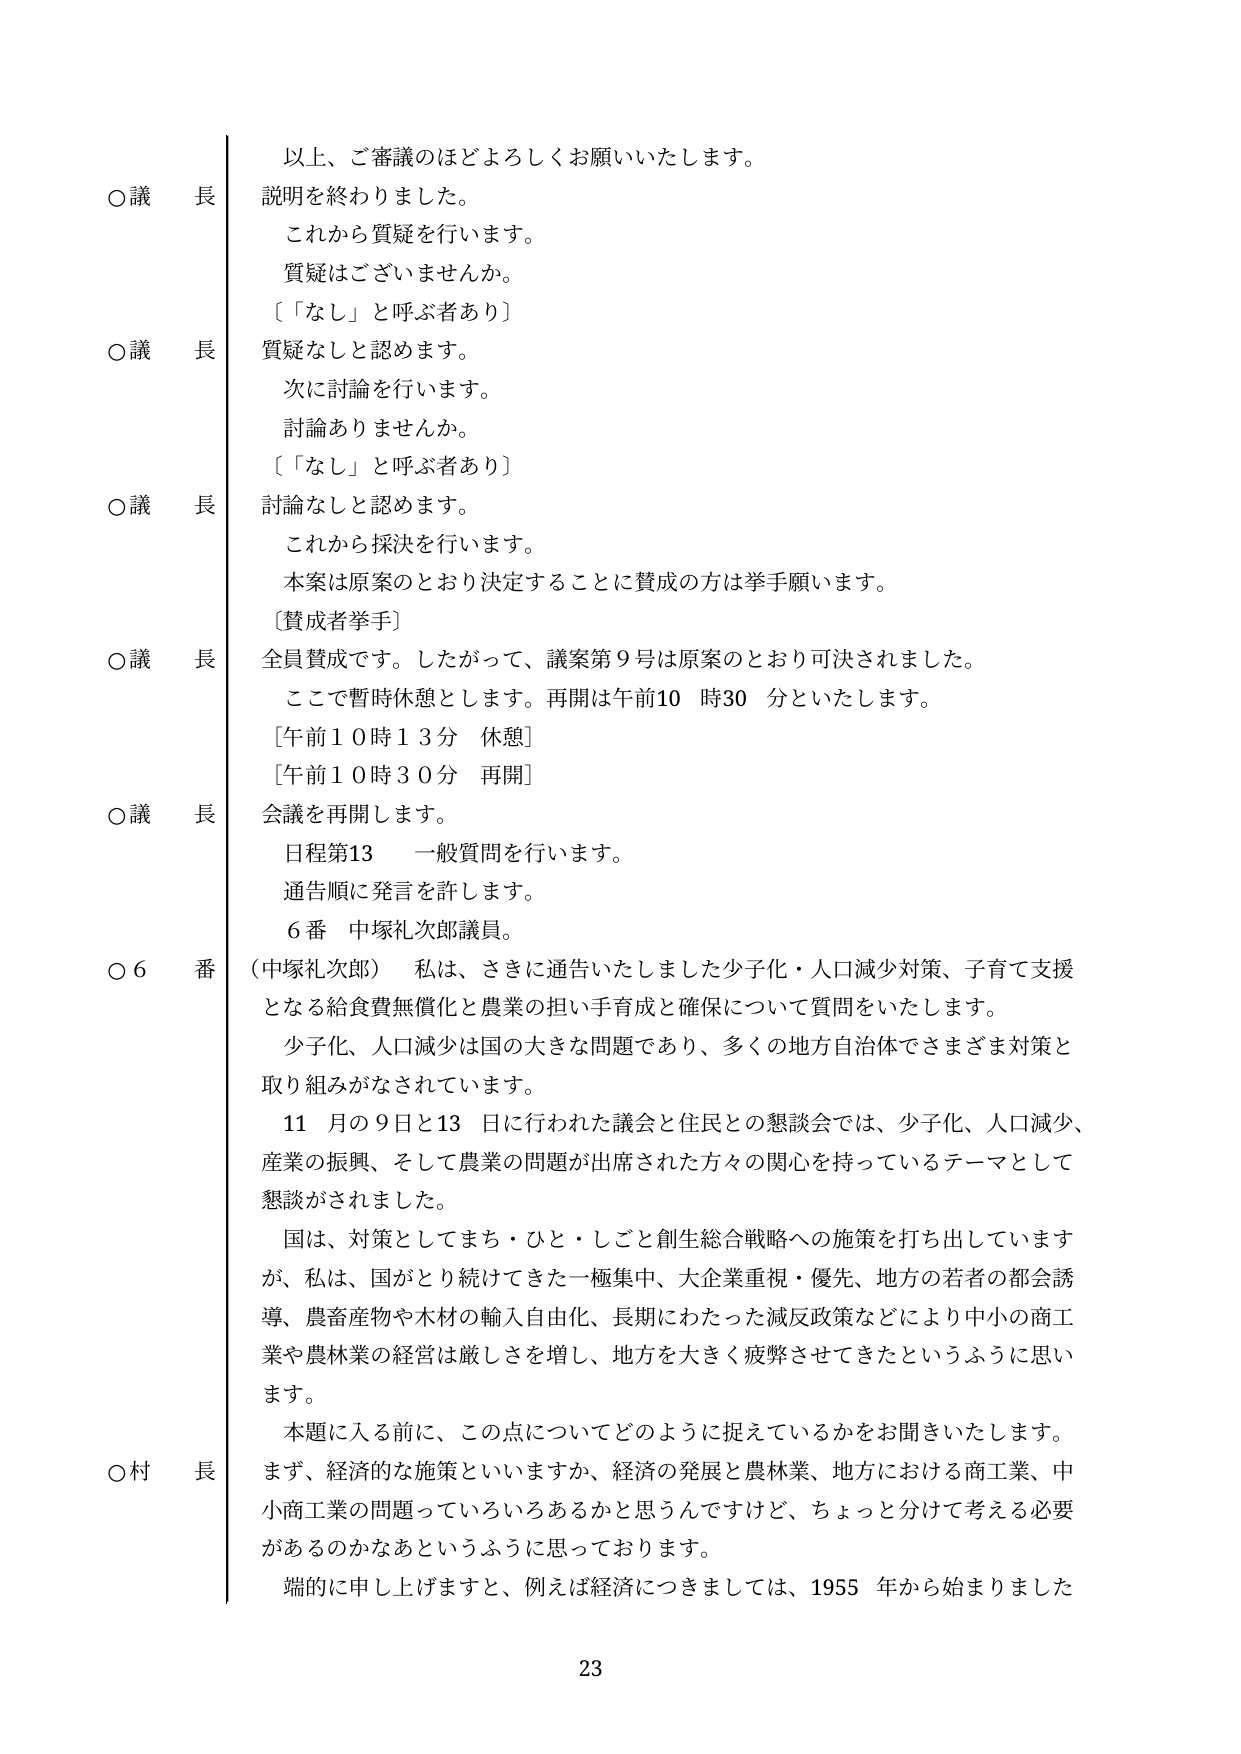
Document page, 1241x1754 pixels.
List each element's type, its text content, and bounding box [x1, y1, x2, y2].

text 〔「なし」と呼ぶ者あり〕 [239, 446, 1074, 484]
text ○議 長 会議を再開します。 [229, 794, 1074, 832]
text これから採決を行います。 [239, 523, 1074, 562]
text 討論ありませんか。 [239, 407, 1074, 446]
text ○議 長 全員賛成です。したがって、議案第９号は原案のとおり可決されました。 [229, 639, 1074, 678]
text 少子化、人口減少は国の大きな問題であり、多くの地方自治体でさまざま対策と取り組みがなされています。 [239, 1026, 1074, 1103]
text ［午前１０時１３分 休憩］ [239, 716, 1074, 755]
text ○議 長 説明を終わりました。 [229, 175, 1074, 214]
text ○６ 番 （中塚礼次郎） 私は、さきに通告いたしました少子化・人口減少対策、子育て支援となる給食費無償化と農業の担い手育成と確保について質問をいたします。 [107, 948, 226, 1026]
text これから質疑を行います。 [239, 214, 1074, 253]
text 以上、ご審議のほどよろしくお願いいたします。 [239, 137, 1074, 175]
text 〔「なし」と呼ぶ者あり〕 [239, 291, 1074, 330]
text 11月の９日と13日に行われた議会と住民との懇談会では、少子化、人口減少、産業の振興、そして農業の問題が出席された方々の関心を持っているテーマとして懇談がされました。 [239, 1103, 1074, 1219]
text 日程第13 一般質問を行います。 [239, 832, 1074, 871]
text 国は、対策としてまち・ひと・しごと創生総合戦略への施策を打ち出していますが、私は、国がとり続けてきた一極集中、大企業重視・優先、地方の若者の都会誘導、農畜産物や木材の輸入自由化、長期にわたった減反政策などにより中小の商工業や農林業の経営は厳しさを増し、地方を大きく疲弊させてきたというふうに思います。 [239, 1219, 1074, 1412]
text 本案は原案のとおり決定することに賛成の方は挙手願います。 [239, 562, 1074, 601]
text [239, 1567, 1074, 1605]
text ○６ 番 （中塚礼次郎） 私は、さきに通告いたしました少子化・人口減少対策、子育て支援となる給食費無償化と農業の担い手育成と確保について質問をいたします。 [229, 948, 1074, 1026]
text ○議 長 討論なしと認めます。 [107, 484, 226, 523]
text 〔賛成者挙手〕 [239, 601, 1074, 639]
text ○議 長 討論なしと認めます。 [229, 484, 1074, 523]
text ６番 中塚礼次郎議員。 [239, 910, 1074, 948]
text ここで暫時休憩とします。再開は午前10時30分といたします。 [239, 678, 1074, 716]
text 本題に入る前に、この点についてどのように捉えているかをお聞きいたします。 [239, 1412, 1074, 1451]
text ○議 長 質疑なしと認めます。 [229, 330, 1074, 369]
text 次に討論を行います。 [239, 369, 1074, 407]
text ○議 長 説明を終わりました。 [107, 175, 226, 214]
text ○議 長 質疑なしと認めます。 [107, 330, 226, 369]
text 質疑はございませんか。 [239, 253, 1074, 291]
text 通告順に発言を許します。 [239, 871, 1074, 910]
text ○村 長 まず、経済的な施策といいますか、経済の発展と農林業、地方における商工業、中小商工業の問題っていろいろあるかと思うんですけど、ちょっと分けて考える必要があるのかなあというふうに思っております。 [229, 1451, 1074, 1567]
text ○村 長 まず、経済的な施策といいますか、経済の発展と農林業、地方における商工業、中小商工業の問題っていろいろあるかと思うんですけど、ちょっと分けて考える必要があるのかなあというふうに思っております。 [107, 1451, 226, 1567]
text ○議 長 会議を再開します。 [107, 794, 226, 832]
text ○議 長 全員賛成です。したがって、議案第９号は原案のとおり可決されました。 [107, 639, 226, 678]
text ［午前１０時３０分 再開］ [239, 755, 1074, 794]
